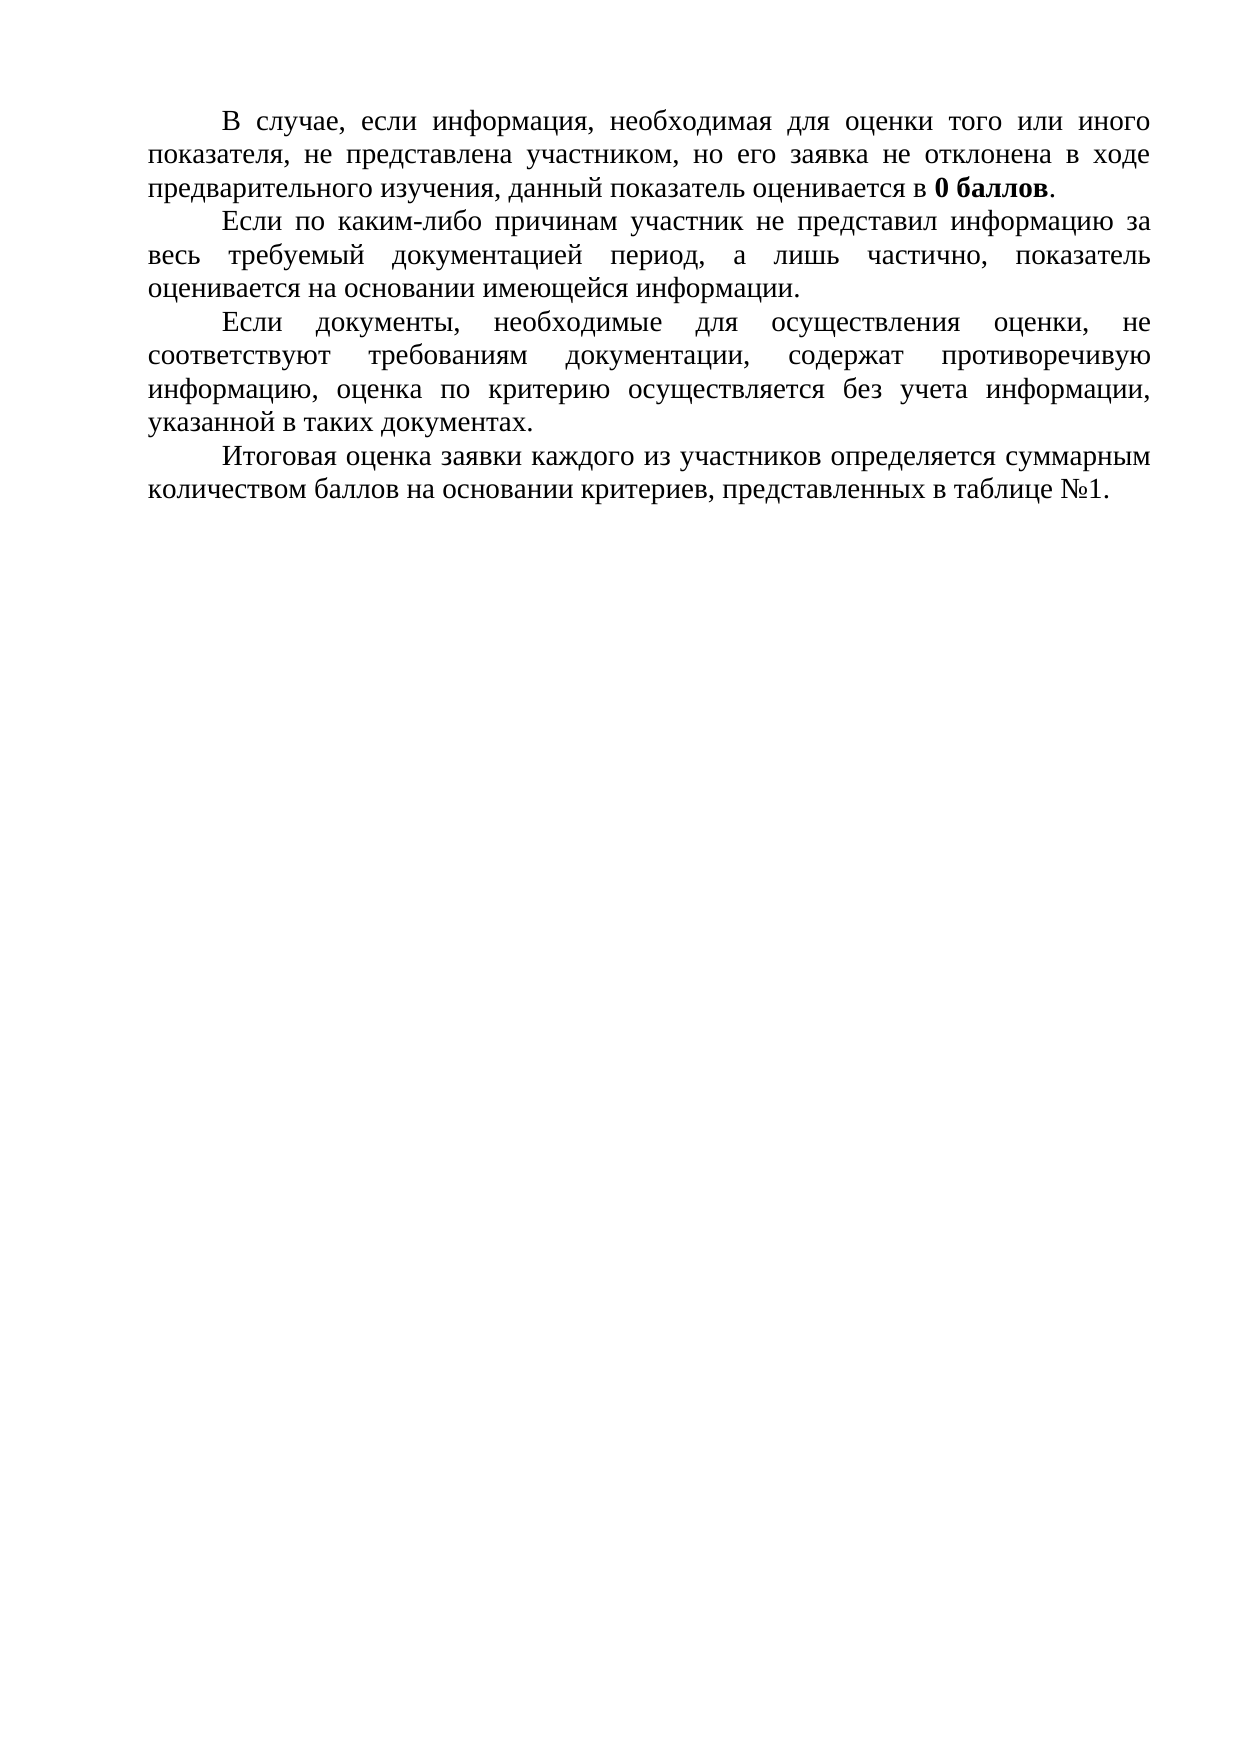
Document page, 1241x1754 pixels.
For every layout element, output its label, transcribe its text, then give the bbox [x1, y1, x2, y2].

text Если по каким-либо причинам участник не представил информацию за весь требуемый документацией период, а лишь частично, показатель оценивается на основании имеющейся информации. [148, 203, 1152, 304]
text В случае, если информация, необходимая для оценки того или иного показателя, не представлена участником, но его заявка не отклонена в ходе предварительного изучения, данный показатель оценивается в 0 баллов. [148, 103, 1152, 203]
text Итоговая оценка заявки каждого из участников определяется суммарным количеством баллов на основании критериев, представленных в таблице №1. [148, 438, 1152, 505]
text Если документы, необходимые для осуществления оценки, не соответствуют требованиям документации, содержат противоречивую информацию, оценка по критерию осуществляется без учета информации, указанной в таких документах. [148, 304, 1152, 438]
